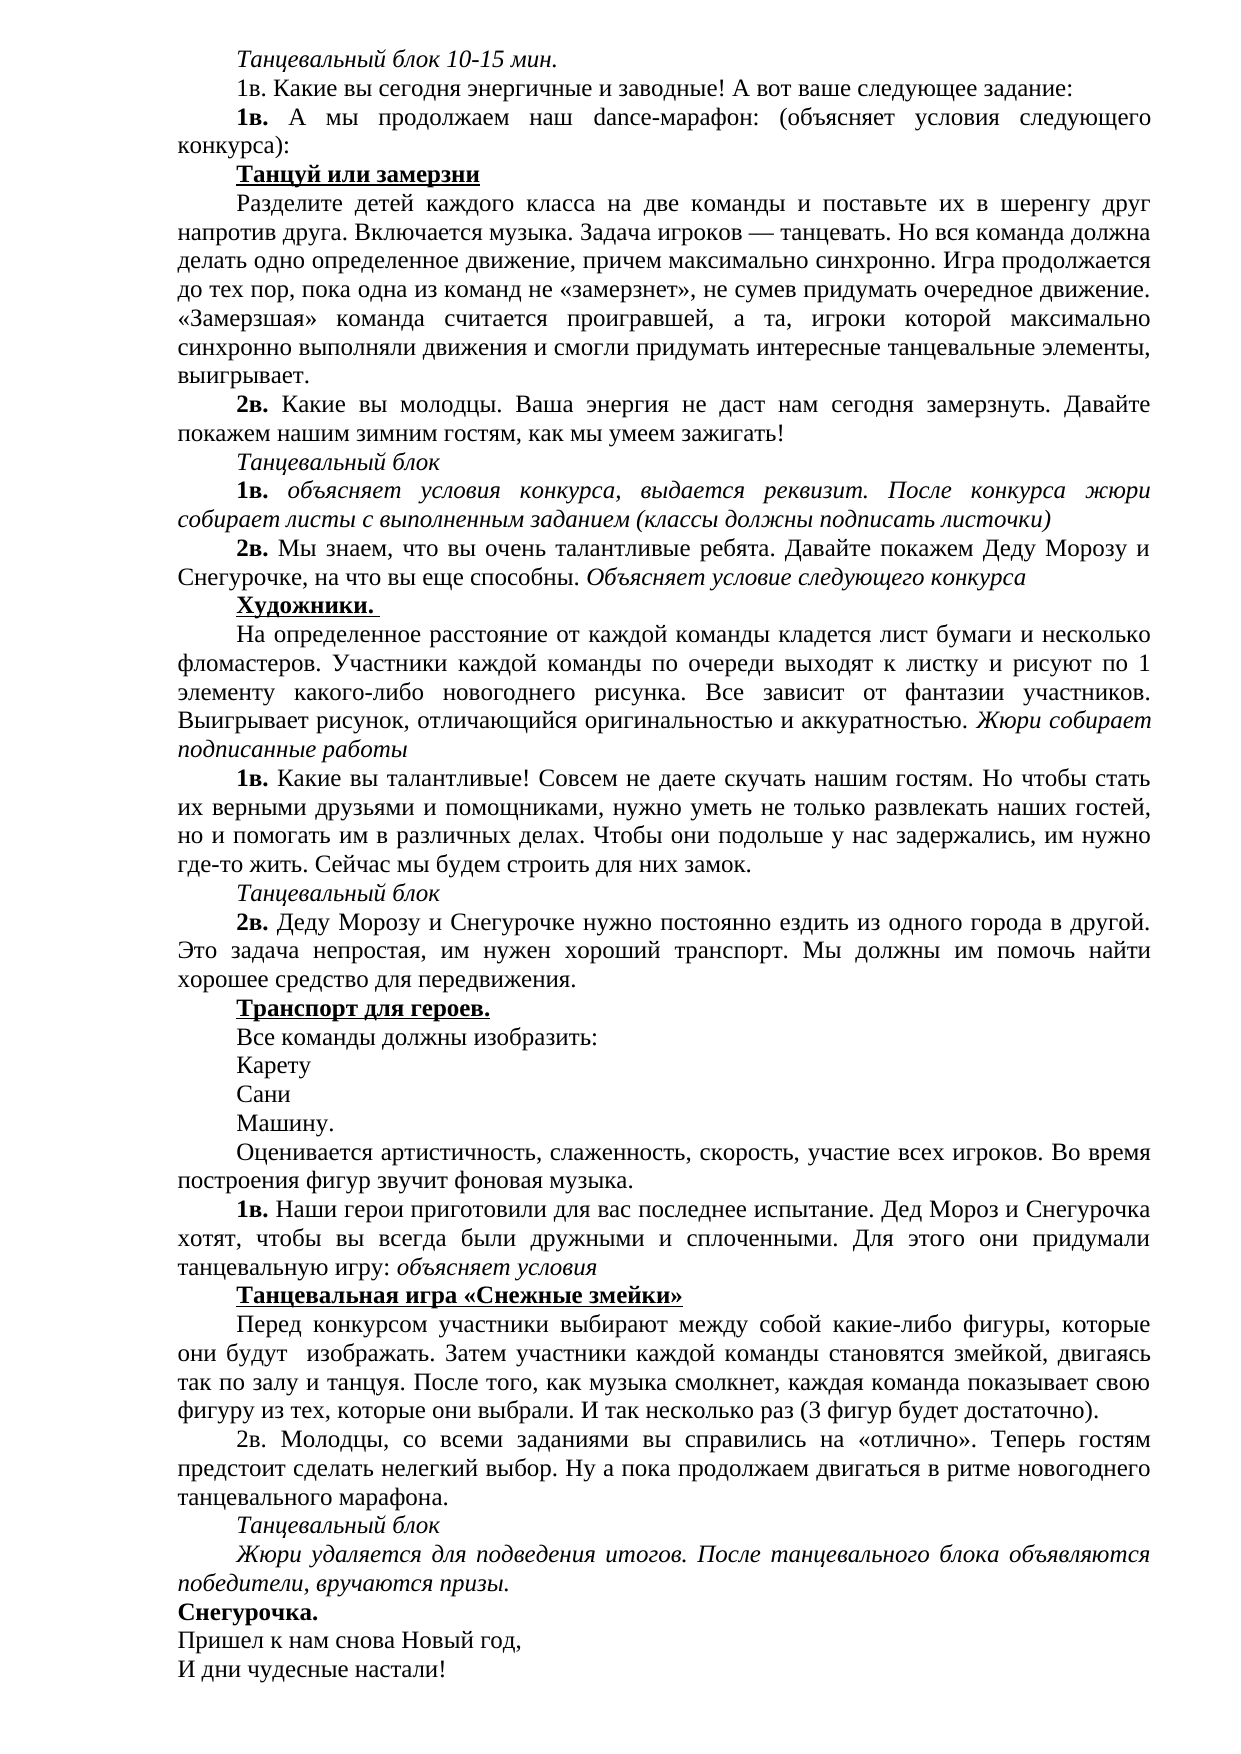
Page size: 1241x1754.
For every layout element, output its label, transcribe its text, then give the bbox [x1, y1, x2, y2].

text Танцевальный блок 10-15 мин. [177, 44, 1152, 73]
text Художники. [177, 591, 1152, 619]
text На определенное расстояние от каждой команды кладется лист бумаги и несколько фломастеров. Участники каждой команды по очереди выходят к листку и рисуют по 1 элементу какого-либо новогоднего рисунка. Все зависит от фантазии участников. Выигрывает рисунок, отличающийся оригинальностью и аккуратностью. Жюри собирает подписанные работы [177, 619, 1152, 763]
text 2в. Молодцы, со всеми заданиями вы справились на «отлично». Теперь гостям предстоит сделать нелегкий выбор. Ну а пока продолжаем двигаться в ритме новогоднего танцевального марафона. [177, 1424, 1152, 1511]
text Жюри удаляется для подведения итогов. После танцевального блока объявляются победители, вручаются призы. [177, 1539, 1152, 1597]
text 1в. Какие вы сегодня энергичные и заводные! А вот ваше следующее задание: [177, 73, 1152, 102]
text Снегурочка. [177, 1597, 1152, 1626]
text 1в. А мы продолжаем наш dance-марафон: (объясняет условия следующего конкурса): [177, 102, 1152, 159]
text 2в. Какие вы молодцы. Ваша энергия не даст нам сегодня замерзнуть. Давайте покажем нашим зимним гостям, как мы умеем зажигать! [177, 389, 1152, 447]
text Сани [177, 1079, 1152, 1108]
text Танцуй или замерзни [177, 159, 1152, 188]
text И дни чудесные настали! [177, 1654, 1152, 1683]
text 1в. объясняет условия конкурса, выдается реквизит. После конкурса жюри собирает листы с выполненным заданием (классы должны подписать листочки) [177, 476, 1152, 533]
text Транспорт для героев. [177, 993, 1152, 1022]
text 2в. Деду Морозу и Снегурочке нужно постоянно ездить из одного города в другой. Это задача непростая, им нужен хороший транспорт. Мы должны им помочь найти хорошее средство для передвижения. [177, 907, 1152, 993]
text Перед конкурсом участники выбирают между собой какие-либо фигуры, которые они будут изображать. Затем участники каждой команды становятся змейкой, двигаясь так по залу и танцуя. После того, как музыка смолкнет, каждая команда показывает свою фигуру из тех, которые они выбрали. И так несколько раз (3 фигур будет достаточно). [177, 1309, 1152, 1424]
text Разделите детей каждого класса на две команды и поставьте их в шеренгу друг напротив друга. Включается музыка. Задача игроков — танцевать. Но вся команда должна делать одно определенное движение, причем максимально синхронно. Игра продолжается до тех пор, пока одна из команд не «замерзнет», не сумев придумать очередное движение. «Замерзшая» команда считается проигравшей, а та, игроки которой максимально синхронно выполняли движения и смогли придумать интересные танцевальные элементы, выигрывает. [177, 188, 1152, 389]
text Танцевальный блок [177, 1511, 1152, 1539]
text Пришел к нам снова Новый год, [177, 1626, 1152, 1654]
text Все команды должны изобразить: [177, 1022, 1152, 1051]
text Карету [177, 1051, 1152, 1079]
text Танцевальная игра «Снежные змейки» [177, 1281, 1152, 1309]
text 2в. Мы знаем, что вы очень талантливые ребята. Давайте покажем Деду Морозу и Снегурочке, на что вы еще способны. Объясняет условие следующего конкурса [177, 533, 1152, 591]
text Танцевальный блок [177, 447, 1152, 476]
text Оценивается артистичность, слаженность, скорость, участие всех игроков. Во время построения фигур звучит фоновая музыка. [177, 1137, 1152, 1194]
text 1в. Наши герои приготовили для вас последнее испытание. Дед Мороз и Снегурочка хотят, чтобы вы всегда были дружными и сплоченными. Для этого они придумали танцевальную игру: объясняет условия [177, 1194, 1152, 1281]
text 1в. Какие вы талантливые! Совсем не даете скучать нашим гостям. Но чтобы стать их верными друзьями и помощниками, нужно уметь не только развлекать наших гостей, но и помогать им в различных делах. Чтобы они подольше у нас задержались, им нужно где-то жить. Сейчас мы будем строить для них замок. [177, 763, 1152, 878]
text Машину. [177, 1108, 1152, 1137]
text Танцевальный блок [177, 878, 1152, 907]
